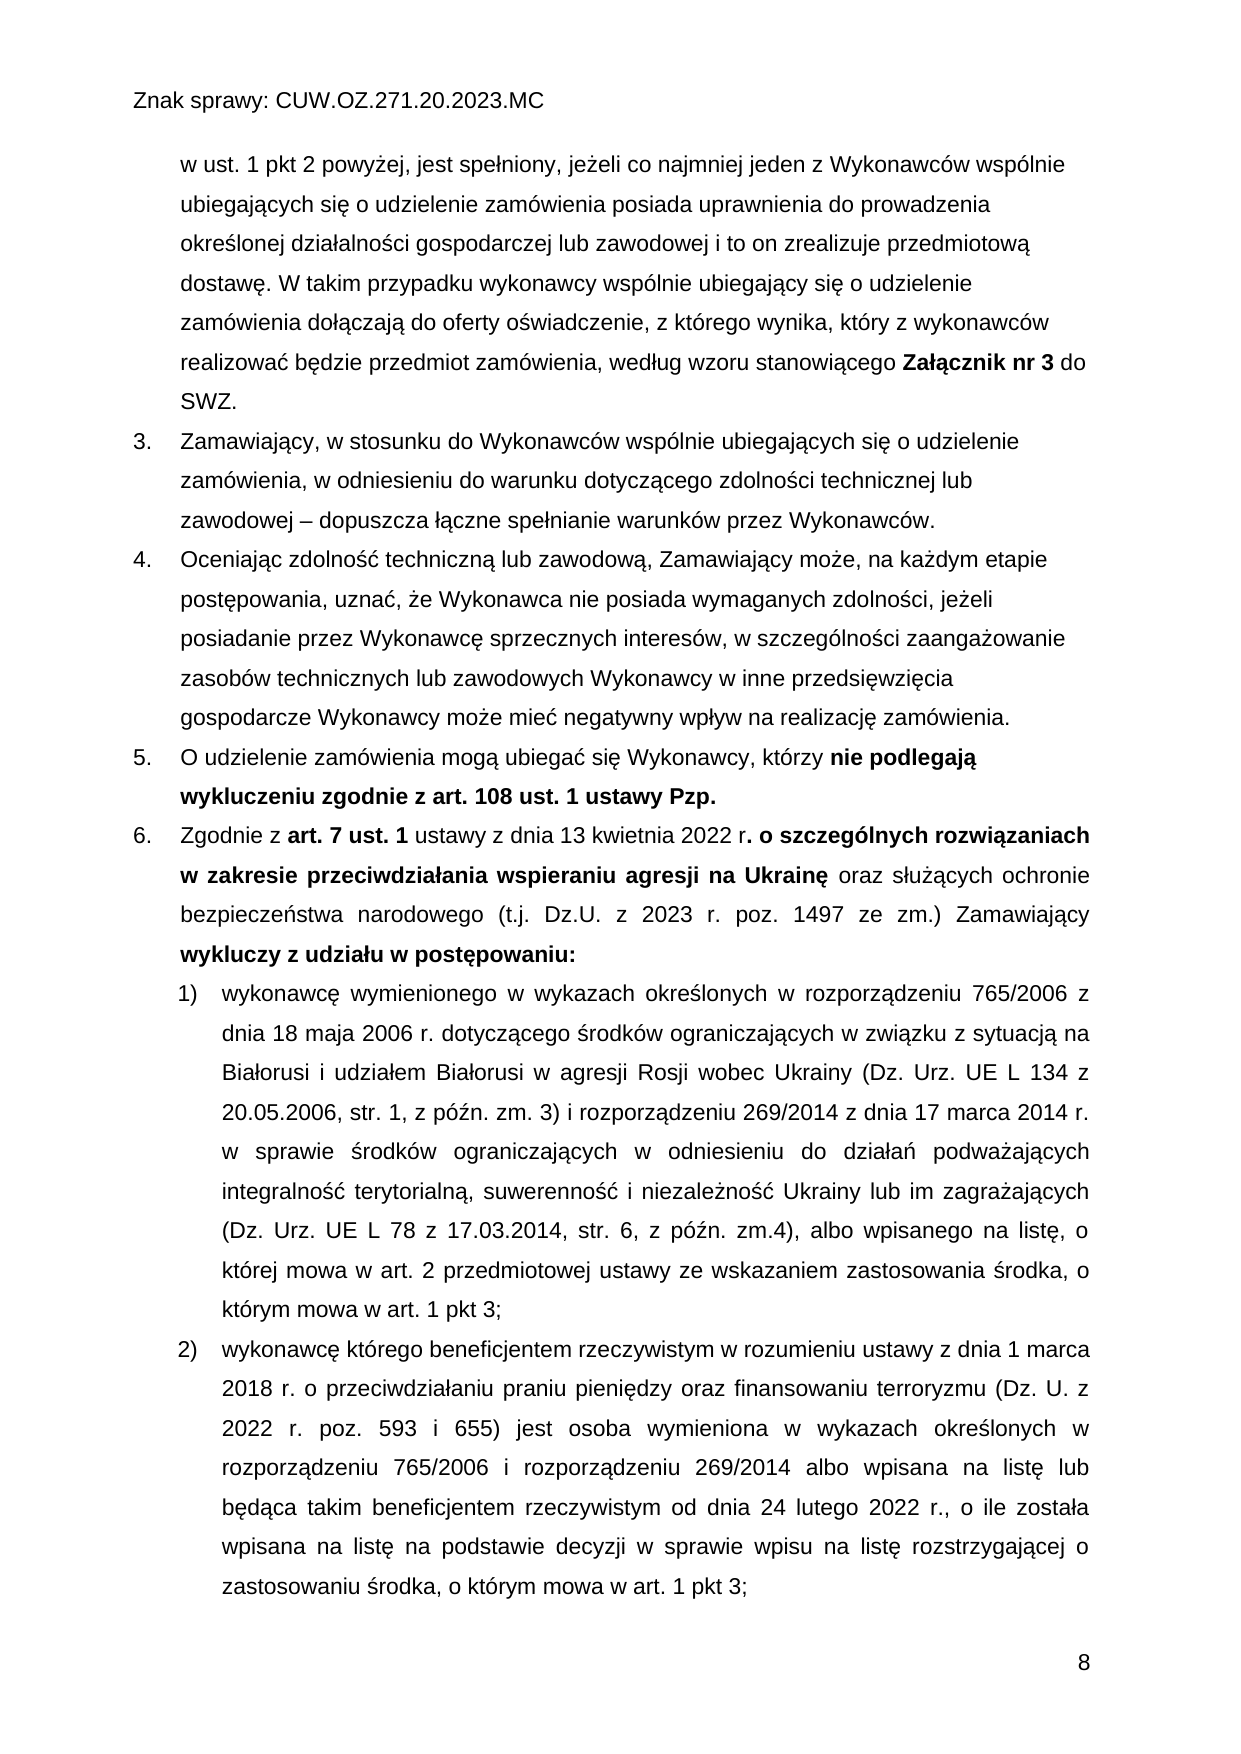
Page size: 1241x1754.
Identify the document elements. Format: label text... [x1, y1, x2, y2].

list wykonawcę którego beneficjentem rzeczywistym w rozumieniu ustawy z dnia 1 marca 2018 r. o przeciwdziałaniu praniu pieniędzy oraz finansowaniu terroryzmu (Dz. U. z 2022 r. poz. 593 i 655) jest osoba wymieniona w wykazach określonych w rozporządzeniu 765/2006 i rozporządzeniu 269/2014 albo wpisana na listę lub będąca takim beneficjentem rzeczywistym od dnia 24 lutego 2022 r., o ile została wpisana na listę na podstawie decyzji w sprawie wpisu na listę rozstrzygającej o zastosowaniu środka, o którym mowa w art. 1 pkt 3; [177, 1336, 1090, 1599]
list Oceniając zdolność techniczną lub zawodową, Zamawiający może, na każdym etapie postępowania, uznać, że Wykonawca nie posiada wymaganych zdolności, jeżeli posiadanie przez Wykonawcę sprzecznych interesów, w szczególności zaangażowanie zasobów technicznych lub zawodowych Wykonawcy w inne przedsięwzięcia gospodarcze Wykonawcy może mieć negatywny wpływ na realizację zamówienia. [133, 546, 1090, 730]
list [133, 151, 1090, 414]
list Zgodnie z art. 7 ust. 1 ustawy z dnia 13 kwietnia 2022 r. o szczególnych rozwiązaniach w zakresie przeciwdziałania wspieraniu agresji na Ukrainę oraz służących ochronie bezpieczeństwa narodowego (t.j. Dz.U. z 2023 r. poz. 1497 ze zm.) Zamawiający wykluczy z udziału w postępowaniu: [133, 822, 1090, 967]
list wykonawcę wymienionego w wykazach określonych w rozporządzeniu 765/2006 z dnia 18 maja 2006 r. dotyczącego środków ograniczających w związku z sytuacją na Białorusi i udziałem Białorusi w agresji Rosji wobec Ukrainy (Dz. Urz. UE L 134 z 20.05.2006, str. 1, z późn. zm. 3) i rozporządzeniu 269/2014 z dnia 17 marca 2014 r. w sprawie środków ograniczających w odniesieniu do działań podważających integralność terytorialną, suwerenność i niezależność Ukrainy lub im zagrażających (Dz. Urz. UE L 78 z 17.03.2014, str. 6, z późn. zm.4), albo wpisanego na listę, o której mowa w art. 2 przedmiotowej ustawy ze wskazaniem zastosowania środka, o którym mowa w art. 1 pkt 3; [177, 980, 1090, 1323]
list Zamawiający, w stosunku do Wykonawców wspólnie ubiegających się o udzielenie zamówienia, w odniesieniu do warunku dotyczącego zdolności technicznej lub zawodowej – dopuszcza łączne spełnianie warunków przez Wykonawców. [133, 428, 1090, 533]
list O udzielenie zamówienia mogą ubiegać się Wykonawcy, którzy nie podlegają wykluczeniu zgodnie z art. 108 ust. 1 ustawy Pzp. [133, 743, 1090, 809]
